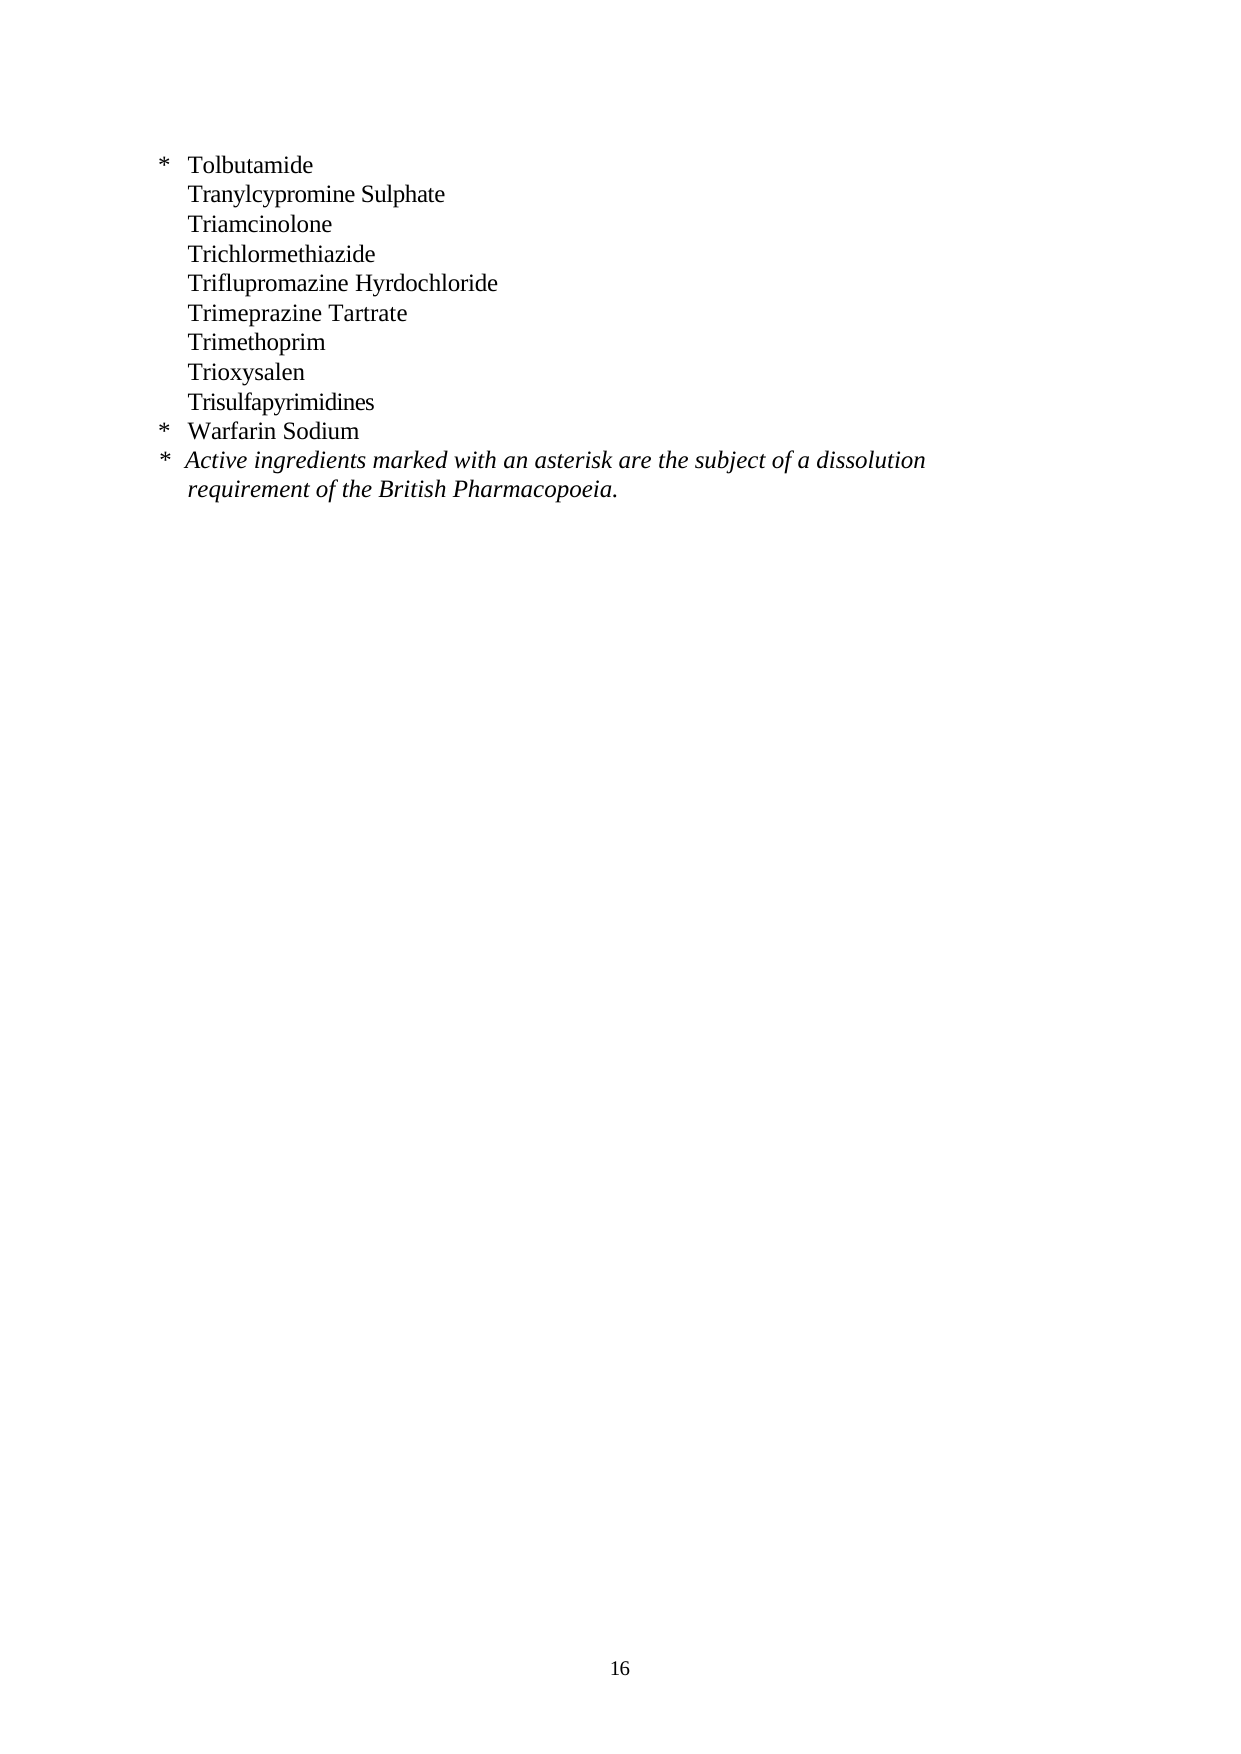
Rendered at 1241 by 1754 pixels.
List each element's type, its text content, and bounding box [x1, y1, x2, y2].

list Warfarin Sodium [158, 416, 1090, 445]
text * Active ingredients marked with an asterisk are the subject of a dissolution requirement of the British Pharmacopoeia. [158, 445, 928, 503]
list Tolbutamide Tranylcypromine Sulphate Triamcinolone Trichlormethiazide [158, 150, 450, 267]
text Trioxysalen Trisulfapyrimidines [187, 357, 382, 415]
text Triflupromazine Hyrdochloride Trimeprazine Tartrate Trimethoprim [187, 268, 499, 356]
